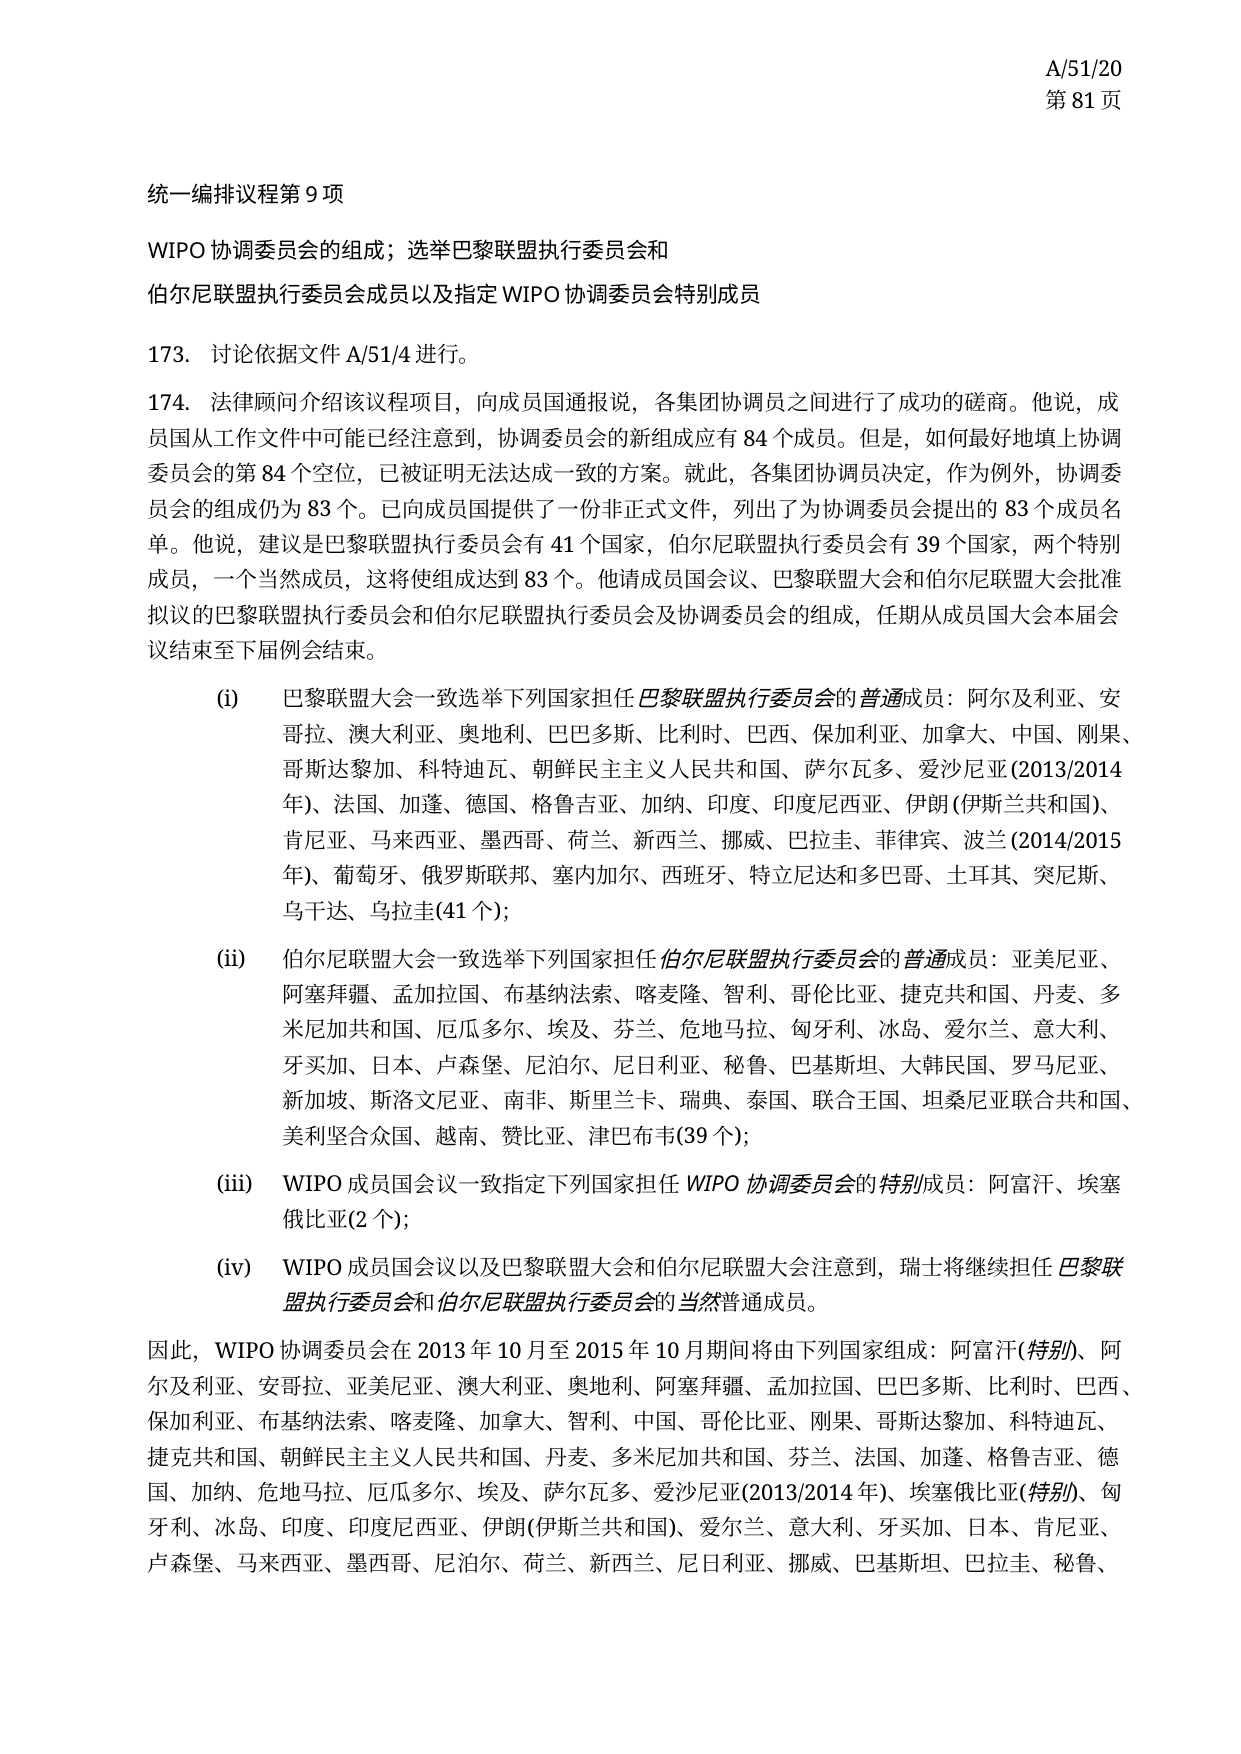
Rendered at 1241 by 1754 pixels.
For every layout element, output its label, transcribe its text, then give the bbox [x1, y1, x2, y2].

text (iv) WIPO成员国会议以及巴黎联盟大会和伯尔尼联盟大会注意到，瑞士将继续担任巴黎联盟执行委员会和伯尔尼联盟执行委员会的当然普通成员。 [216, 1246, 1122, 1317]
list 法律顾问介绍该议程项目，向成员国通报说，各集团协调员之间进行了成功的磋商。他说，成员国从工作文件中可能已经注意到，协调委员会的新组成应有84个成员。但是，如何最好地填上协调委员会的第84个空位，已被证明无法达成一致的方案。就此，各集团协调员决定，作为例外，协调委员会的组成仍为83个。已向成员国提供了一份非正式文件，列出了为协调委员会提出的83个成员名单。他说，建议是巴黎联盟执行委员会有41个国家，伯尔尼联盟执行委员会有39个国家，两个特别成员，一个当然成员，这将使组成达到83个。他请成员国会议、巴黎联盟大会和伯尔尼联盟大会批准拟议的巴黎联盟执行委员会和伯尔尼联盟执行委员会及协调委员会的组成，任期从成员国大会本届会议结束至下届例会结束。 [148, 382, 1122, 665]
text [148, 1329, 1122, 1577]
text WIPO协调委员会的组成；选举巴黎联盟执行委员会和 伯尔尼联盟执行委员会成员以及指定WIPO协调委员会特别成员 [148, 221, 1122, 309]
text (ii) 伯尔尼联盟大会一致选举下列国家担任伯尔尼联盟执行委员会的普通成员：亚美尼亚、阿塞拜疆、孟加拉国、布基纳法索、喀麦隆、智利、哥伦比亚、捷克共和国、丹麦、多米尼加共和国、厄瓜多尔、埃及、芬兰、危地马拉、匈牙利、冰岛、爱尔兰、意大利、牙买加、日本、卢森堡、尼泊尔、尼日利亚、秘鲁、巴基斯坦、大韩民国、罗马尼亚、新加坡、斯洛文尼亚、南非、斯里兰卡、瑞典、泰国、联合王国、坦桑尼亚联合共和国、美利坚合众国、越南、赞比亚、津巴布韦(39个)； [216, 938, 1122, 1150]
text (i) 巴黎联盟大会一致选举下列国家担任巴黎联盟执行委员会的普通成员：阿尔及利亚、安哥拉、澳大利亚、奥地利、巴巴多斯、比利时、巴西、保加利亚、加拿大、中国、刚果、哥斯达黎加、科特迪瓦、朝鲜民主主义人民共和国、萨尔瓦多、爱沙尼亚(2013/2014年)、法国、加蓬、德国、格鲁吉亚、加纳、印度、印度尼西亚、伊朗(伊斯兰共和国)、肯尼亚、马来西亚、墨西哥、荷兰、新西兰、挪威、巴拉圭、菲律宾、波兰(2014/2015年)、葡萄牙、俄罗斯联邦、塞内加尔、西班牙、特立尼达和多巴哥、土耳其、突尼斯、乌干达、乌拉圭(41个)； [216, 677, 1122, 925]
text 统一编排议程第9项 [148, 165, 1122, 209]
list 讨论依据文件A/51/4进行。 [148, 334, 1122, 369]
text (iii) WIPO成员国会议一致指定下列国家担任WIPO协调委员会的特别成员：阿富汗、埃塞俄比亚(2个)； [216, 1163, 1122, 1234]
